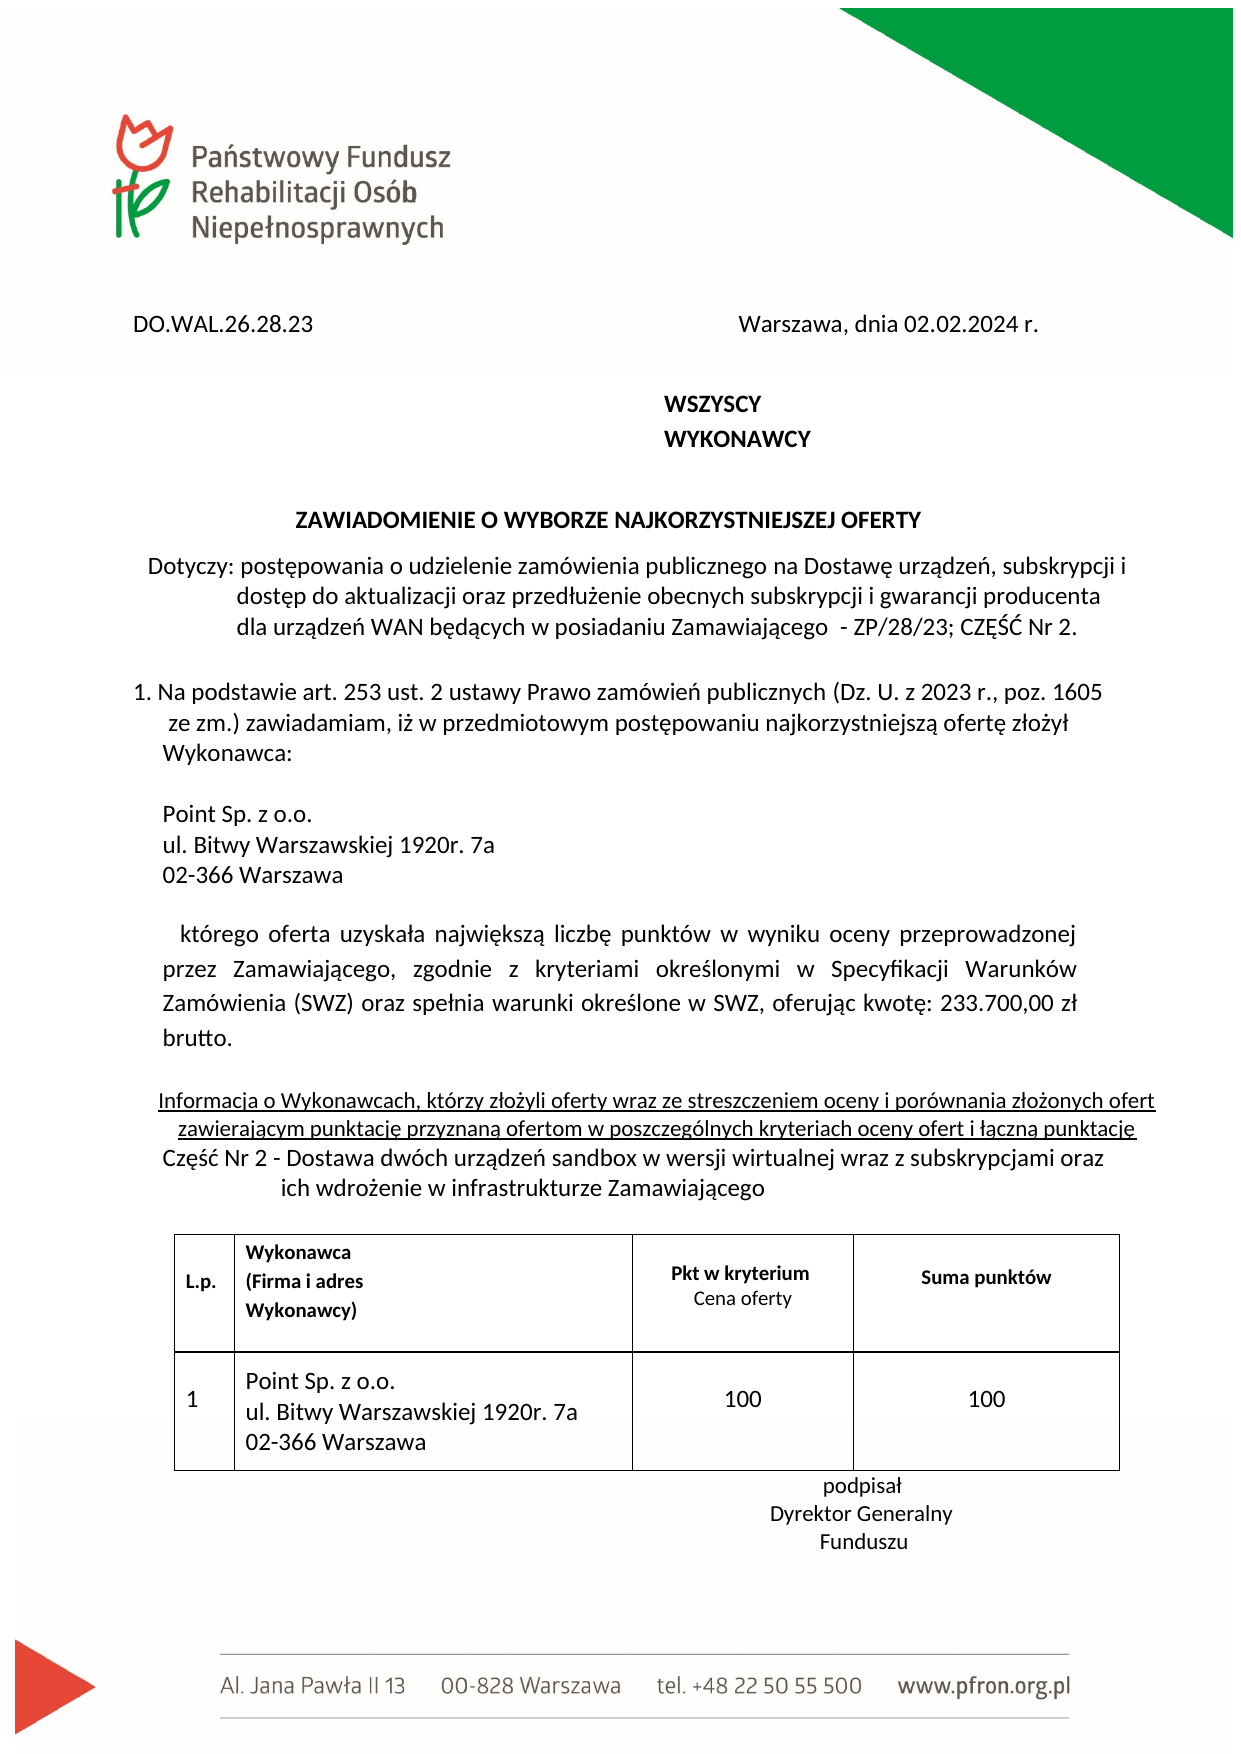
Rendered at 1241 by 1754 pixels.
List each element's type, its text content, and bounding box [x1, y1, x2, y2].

text Informacja o Wykonawcach, którzy złożyli oferty wraz ze streszczeniem oceny i porównania złożonych ofert zawierającym punktację przyznaną ofertom w poszczególnych kryteriach oceny ofert i łączną punktację [118, 1086, 1196, 1142]
table_cell 100 [854, 1353, 1119, 1470]
text ZAWIADOMIENIE O WYBORZE NAJKORZYSTNIEJSZEJ OFERTY [148, 504, 1137, 535]
picture [15, 1420, 1233, 1754]
text ul. Bitwy Warszawskiej 1920r. 7a [162, 829, 1137, 860]
table_cell Point Sp. z o.o. ul. Bitwy Warszawskiej 1920r. 7a 02-366 Warszawa [235, 1353, 632, 1470]
table_cell 1 [175, 1353, 234, 1470]
table_header L.p. [175, 1235, 234, 1351]
text Dotyczy: postępowania o udzielenie zamówienia publicznego na Dostawę urządzeń, subskrypcji i dostęp do aktualizacji oraz przedłużenie obecnych subskrypcji i gwarancji producenta dla urządzeń WAN będących w posiadaniu Zamawiającego - ZP/28/23; CZĘŚĆ Nr 2. [148, 550, 1137, 642]
table_header Wykonawca (Firma i adres Wykonawcy) [235, 1235, 632, 1351]
table_header Pkt w kryterium Cena oferty [633, 1235, 853, 1351]
text WSZYSCY [516, 388, 1137, 419]
text WYKONAWCY [516, 423, 1137, 454]
text którego oferta uzyskała największą liczbę punktów w wyniku oceny przeprowadzonej przez Zamawiającego, zgodnie z kryteriami określonymi w Specyfikacji Warunków Zamówienia (SWZ) oraz spełnia warunki określone w SWZ, oferując kwotę: 233.700,00 zł brutto. [133, 918, 1078, 1052]
text podpisał [749, 1471, 1137, 1499]
text DO.WAL.26.28.23 Warszawa, dnia 02.02.2024 r. [133, 308, 1137, 338]
text Point Sp. z o.o. [162, 799, 1137, 829]
table_header Suma punktów [854, 1235, 1119, 1351]
table_cell 100 [633, 1353, 853, 1470]
text Dyrektor Generalny Funduszu [591, 1499, 1137, 1555]
picture [4, 8, 1233, 376]
text 02-366 Warszawa [162, 860, 1137, 918]
text 1. Na podstawie art. 253 ust. 2 ustawy Prawo zamówień publicznych (Dz. U. z 2023 r., poz. 1605 ze zm.) zawiadamiam, iż w przedmiotowym postępowaniu najkorzystniejszą ofertę złożył Wykonawca: [133, 677, 1137, 768]
text Część Nr 2 - Dostawa dwóch urządzeń sandbox w wersji wirtualnej wraz z subskrypcjami oraz ich wdrożenie w infrastrukturze Zamawiającego [162, 1142, 1137, 1203]
